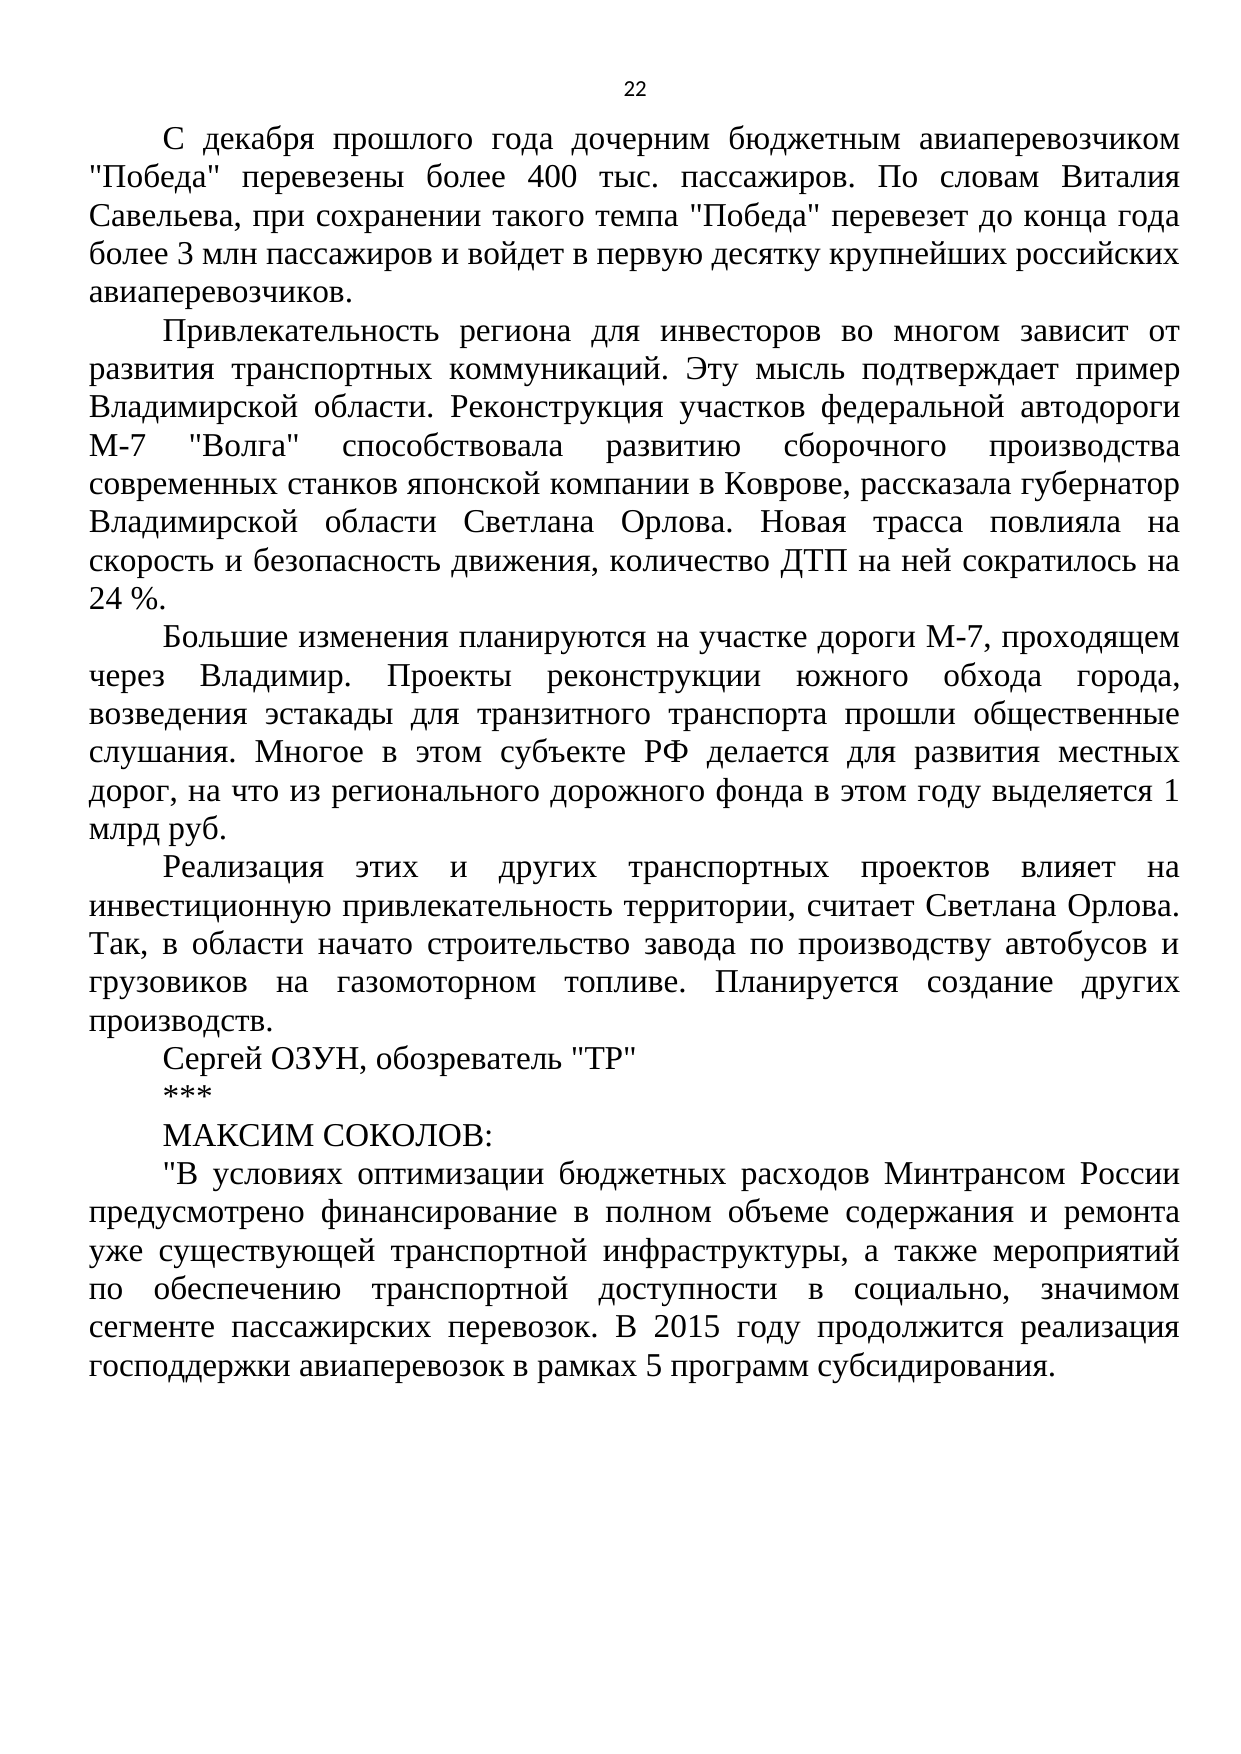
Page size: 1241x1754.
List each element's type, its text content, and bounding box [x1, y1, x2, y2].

text Реализация этих и других транспортных проектов влияет на инвестиционную привлекательность территории, считает Светлана Орлова. Так, в области начато строительство завода по производству автобусов и грузовиков на газомоторном топливе. Планируется создание других производств. [89, 846, 1181, 1038]
text "В условиях оптимизации бюджетных расходов Минтрансом России предусмотрено финансирование в полном объеме содержания и ремонта уже существующей транспортной инфраструктуры, а также мероприятий по обеспечению транспортной доступности в социально, значимом сегменте пассажирских перевозок. В 2015 году продолжится реализация господдержки авиаперевозок в рамках 5 программ субсидирования. [89, 1153, 1181, 1383]
text Привлекательность региона для инвесторов во многом зависит от развития транспортных коммуникаций. Эту мысль подтверждает пример Владимирской области. Реконструкция участков федеральной автодороги М-7 "Волга" способствовала развитию сборочного производства современных станков японской компании в Коврове, рассказала губернатор Владимирской области Светлана Орлова. Новая трасса повлияла на скорость и безопасность движения, количество ДТП на ней сократилось на 24 %. [89, 310, 1181, 616]
text Сергей ОЗУН, обозреватель "ТР" [89, 1038, 1181, 1076]
text С декабря прошлого года дочерним бюджетным авиаперевозчиком "Победа" перевезены более 400 тыс. пассажиров. По словам Виталия Савельева, при сохранении такого темпа "Победа" перевезет до конца года более 3 млн пассажиров и войдет в первую десятку крупнейших российских авиаперевозчиков. [89, 118, 1181, 310]
text Большие изменения планируются на участке дороги М-7, проходящем через Владимир. Проекты реконструкции южного обхода города, возведения эстакады для транзитного транспорта прошли общественные слушания. Многое в этом субъекте РФ делается для развития местных дорог, на что из регионального дорожного фонда в этом году выделяется 1 млрд руб. [89, 616, 1181, 846]
text МАКСИМ СОКОЛОВ: [89, 1115, 1181, 1153]
text *** [89, 1076, 1181, 1115]
